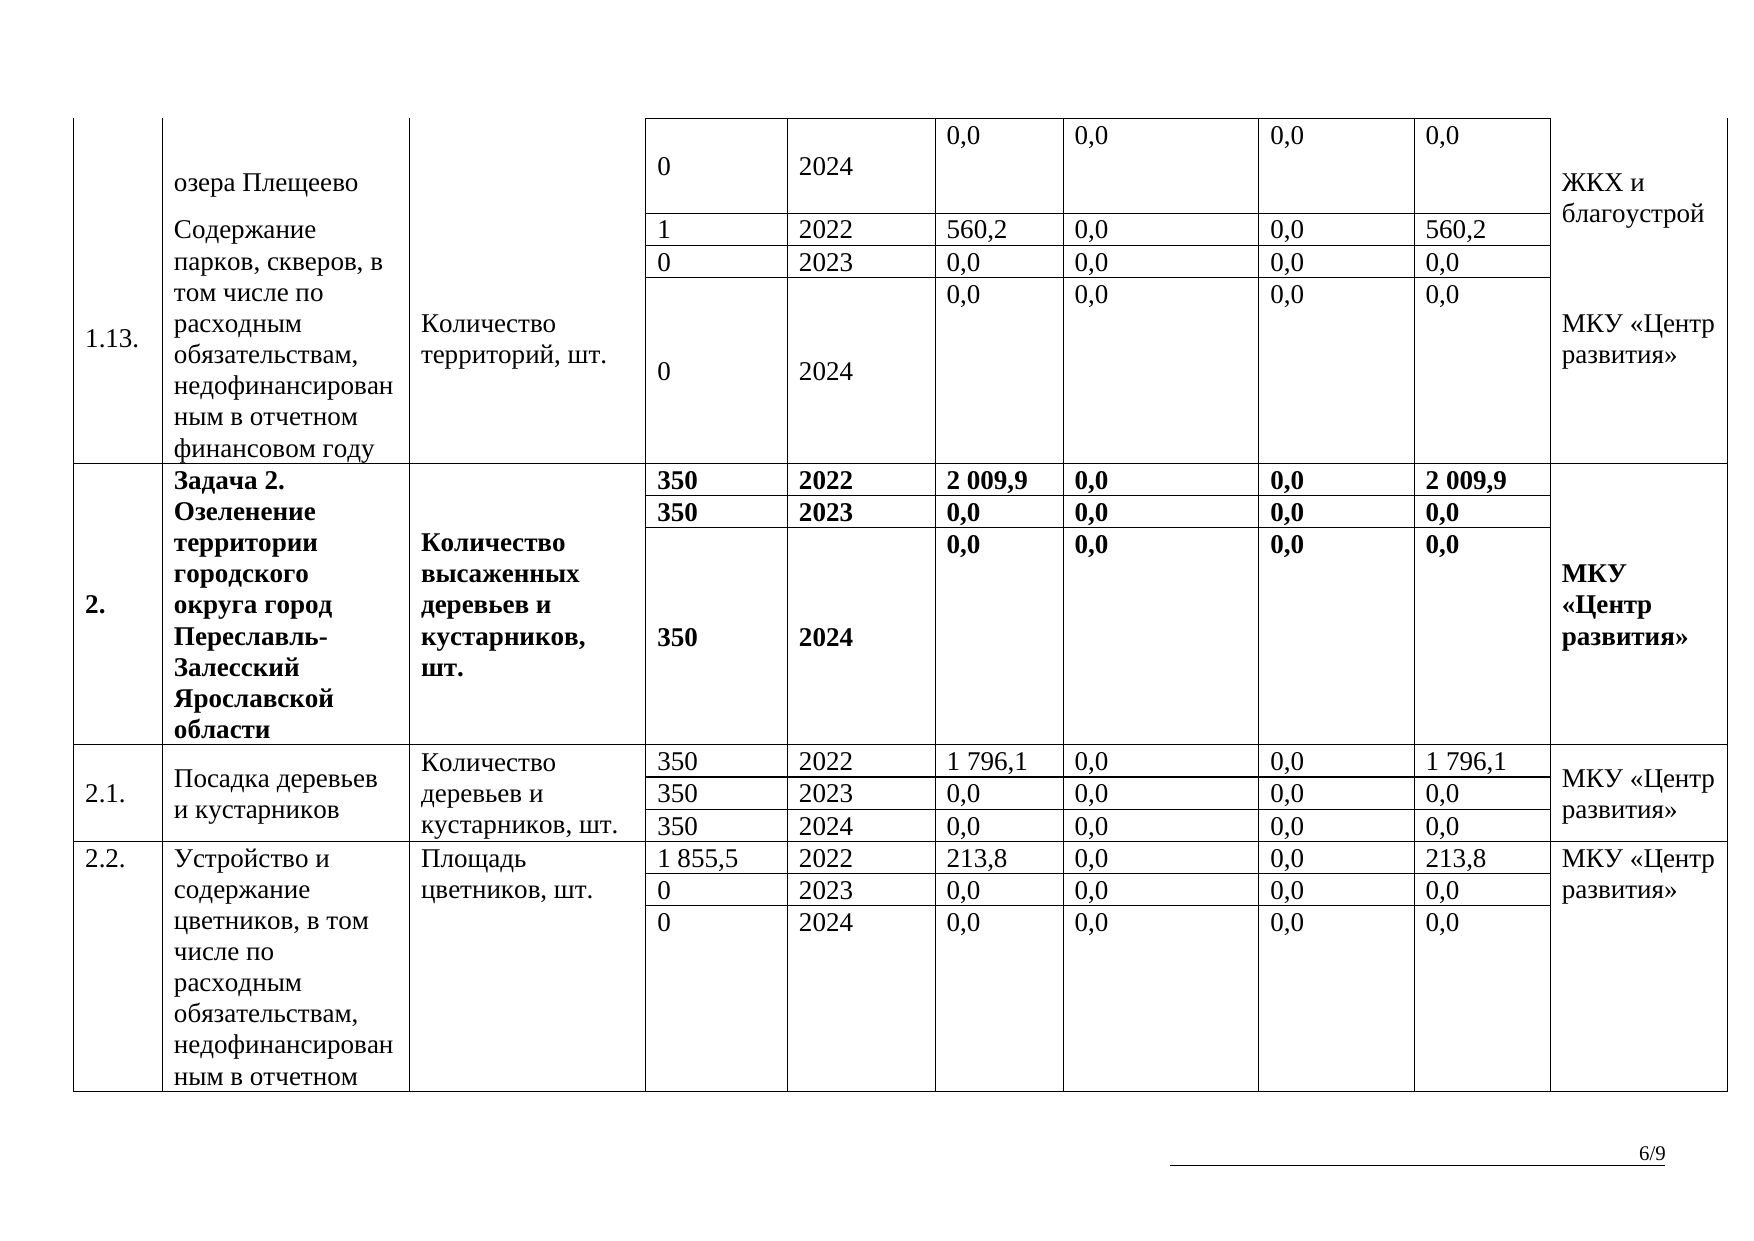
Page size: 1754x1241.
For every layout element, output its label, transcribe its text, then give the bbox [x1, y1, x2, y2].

table_cell Количество территорий, шт. [410, 213, 645, 463]
table_cell Устройство и содержание цветников, в том числе по расходным обязательствам, недофинансированным в отчетном финансовом году [163, 842, 409, 1091]
table_cell 0,0 [1415, 810, 1550, 841]
table_cell 0,0 [936, 496, 1063, 527]
table_cell Количество деревьев и кустарников, шт. [410, 745, 645, 841]
table_cell 0,0 [1064, 496, 1258, 527]
table_cell 0,0 [1064, 214, 1258, 245]
table_cell МКУ «Центр развития» [1551, 213, 1727, 463]
table_cell 0,0 [936, 810, 1063, 841]
table_cell 2024 [788, 119, 935, 213]
table_cell 0,0 [936, 906, 1063, 1091]
table_cell 0,0 [1415, 874, 1550, 905]
table_cell 0,0 [1259, 745, 1414, 776]
table_cell 2022 [788, 745, 935, 776]
table_cell 0,0 [1064, 246, 1258, 277]
table_cell 2.2. [74, 842, 162, 1091]
table_cell 0,0 [1259, 278, 1414, 463]
table_cell 0,0 [936, 778, 1063, 808]
table_cell 0,0 [1259, 496, 1414, 527]
table_cell 0,0 [936, 246, 1063, 277]
table_cell 0,0 [1415, 119, 1550, 213]
table_cell 0,0 [1064, 778, 1258, 808]
table_cell МКУ «Центр развития» [1551, 842, 1727, 1091]
table_cell Задача 2. Озеленение территории городского округа город Переславль-Залесский Ярославской области [163, 464, 409, 744]
table_cell 0,0 [936, 874, 1063, 905]
table_cell 0,0 [1259, 528, 1414, 744]
table_cell 0,0 [1064, 842, 1258, 873]
table_cell 560,2 [936, 214, 1063, 245]
table_cell 350 [646, 464, 787, 495]
table_cell 0,0 [936, 278, 1063, 463]
table_cell 350 [646, 778, 787, 808]
table_cell 350 [646, 745, 787, 776]
table_cell 0,0 [1415, 778, 1550, 808]
table_cell 0 [646, 874, 787, 905]
table_cell 0,0 [1259, 810, 1414, 841]
table_cell 1 855,5 [646, 842, 787, 873]
table_cell МКУ «Центр развития» [1551, 745, 1727, 841]
table_cell 1 796,1 [1415, 745, 1550, 776]
table_cell 0 [646, 119, 787, 213]
table_cell 2 009,9 [936, 464, 1063, 495]
table_cell 350 [646, 810, 787, 841]
table_cell 0,0 [1259, 464, 1414, 495]
table_cell 2023 [788, 496, 935, 527]
table_cell 0,0 [936, 528, 1063, 744]
table_cell 2023 [788, 874, 935, 905]
table_cell 0,0 [1415, 246, 1550, 277]
table_cell 1.13. [74, 213, 162, 463]
table_cell 560,2 [1415, 214, 1550, 245]
table_cell 0,0 [1064, 874, 1258, 905]
table_cell 0,0 [1259, 214, 1414, 245]
table_cell 0 [646, 246, 787, 277]
table_cell 213,8 [936, 842, 1063, 873]
table_cell 0,0 [936, 119, 1063, 213]
table_cell 0,0 [1415, 906, 1550, 1091]
table_cell 0,0 [1064, 810, 1258, 841]
table_cell 0,0 [1064, 745, 1258, 776]
table_cell Содержание парков, скверов, в том числе по расходным обязательствам, недофинансированным в отчетном финансовом году [163, 213, 409, 463]
table_cell 0,0 [1415, 278, 1550, 463]
table_cell 213,8 [1415, 842, 1550, 873]
table_cell 0,0 [1259, 246, 1414, 277]
table_cell Посадка деревьев и кустарников [163, 745, 409, 841]
table_cell 2024 [788, 528, 935, 744]
table_cell Количество высаженных деревьев и кустарников, шт. [410, 464, 645, 744]
table_cell 0 [646, 906, 787, 1091]
table_cell 0,0 [1259, 778, 1414, 808]
table_cell 2024 [788, 906, 935, 1091]
table_cell Площадь цветников, шт. [410, 842, 645, 1091]
table_cell 1 796,1 [936, 745, 1063, 776]
table_cell 0,0 [1064, 906, 1258, 1091]
table_cell 2.1. [74, 745, 162, 841]
table_cell 0,0 [1064, 464, 1258, 495]
table_cell 2022 [788, 464, 935, 495]
table_cell 0,0 [1415, 528, 1550, 744]
table_cell 0,0 [1259, 906, 1414, 1091]
table_cell 0,0 [1064, 528, 1258, 744]
table_cell 2023 [788, 246, 935, 277]
table_cell 2022 [788, 842, 935, 873]
table_cell 2. [74, 464, 162, 744]
table_cell 0,0 [1259, 842, 1414, 873]
table_cell 2023 [788, 778, 935, 808]
table_cell 2024 [788, 810, 935, 841]
table_cell 2 009,9 [1415, 464, 1550, 495]
table_cell МКУ «Центр развития» [1551, 464, 1727, 744]
table_cell 0,0 [1064, 278, 1258, 463]
table_cell 0 [646, 278, 787, 463]
table_cell 0,0 [1064, 119, 1258, 213]
table_cell 2022 [788, 214, 935, 245]
table_cell 350 [646, 496, 787, 527]
table_cell 0,0 [1415, 496, 1550, 527]
table_cell 350 [646, 528, 787, 744]
table_cell 0,0 [1259, 874, 1414, 905]
table_cell 2024 [788, 278, 935, 463]
table_cell 1 [646, 214, 787, 245]
table_cell 0,0 [1259, 119, 1414, 213]
